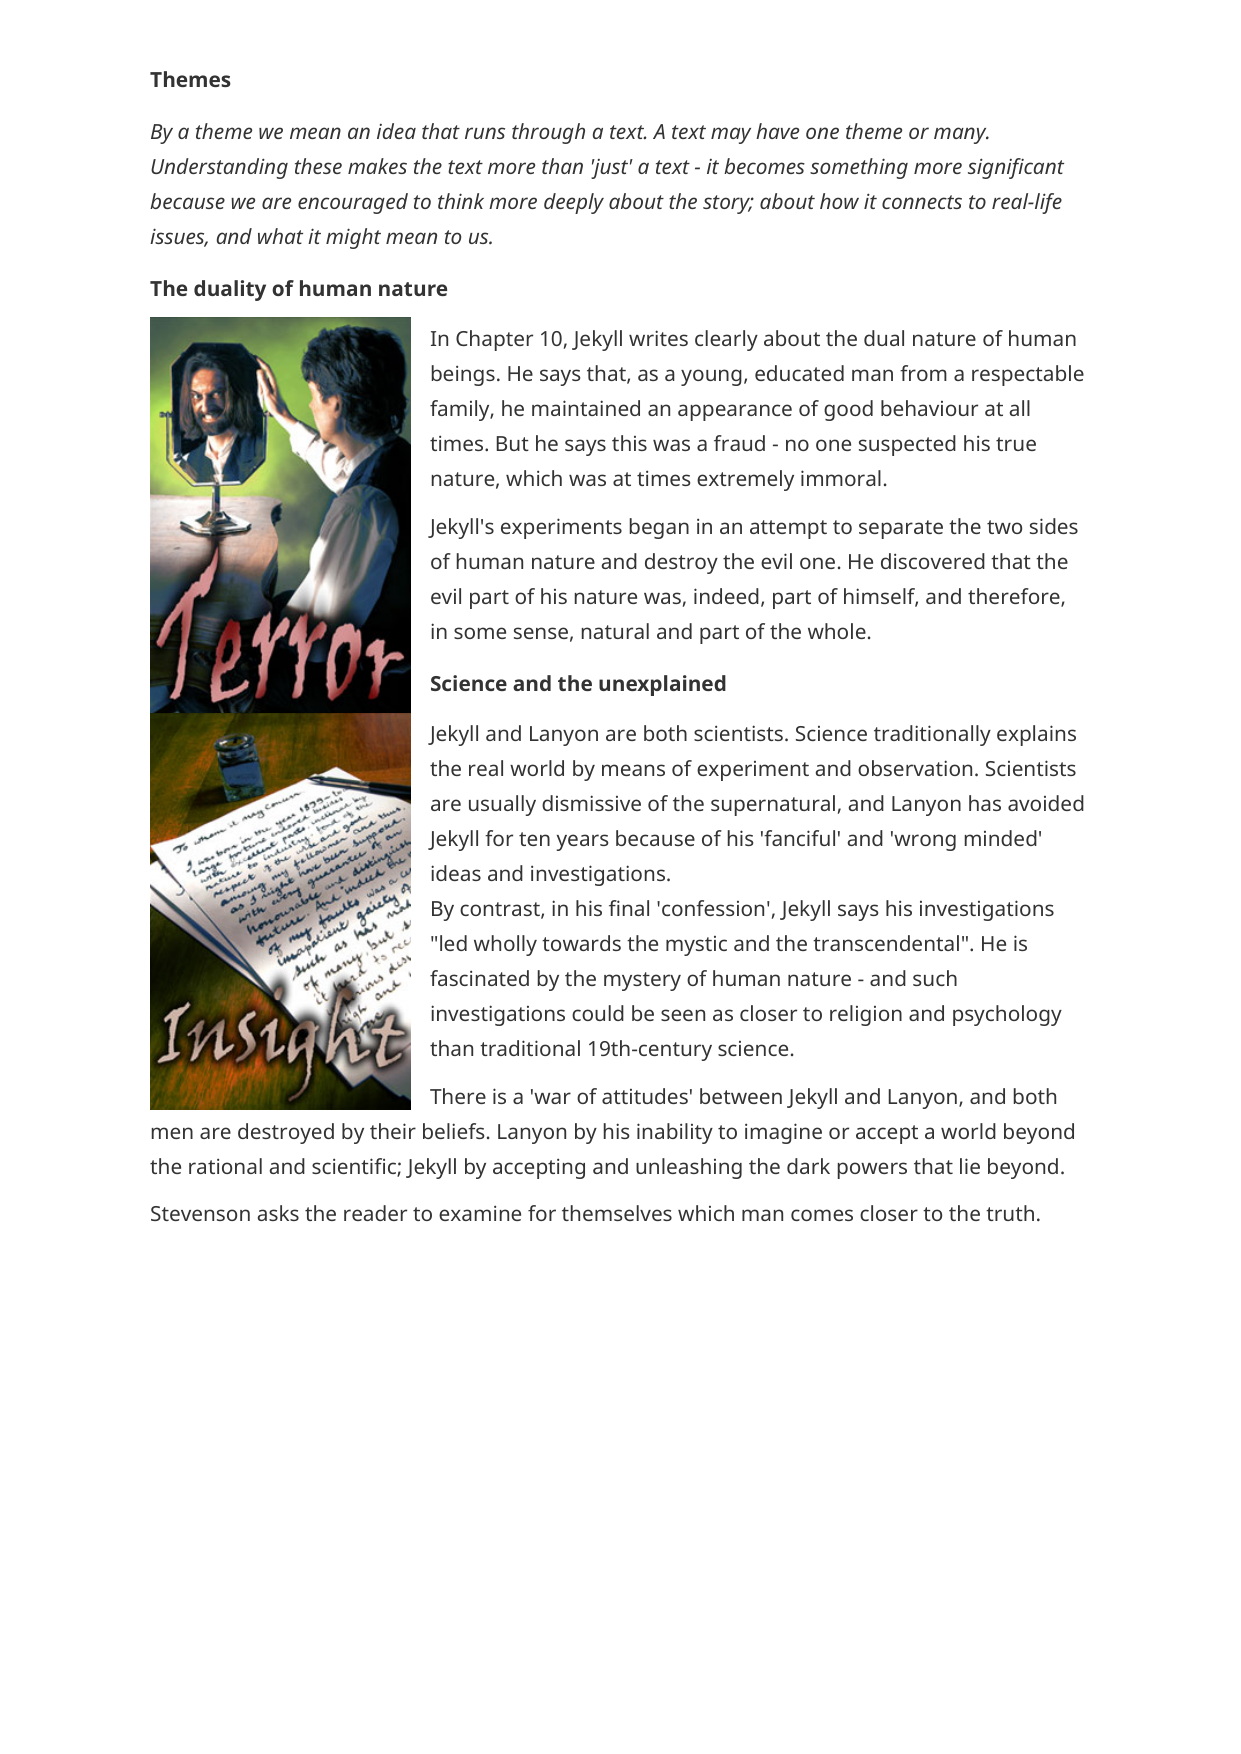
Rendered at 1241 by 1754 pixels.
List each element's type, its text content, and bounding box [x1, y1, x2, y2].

text Themes [150, 59, 1090, 94]
text Science and the unexplained [411, 662, 1090, 697]
picture [150, 317, 411, 1110]
text By contrast, in his final 'confession', Jekyll says his investigations "led wholly towards the mystic and the transcendental". He is fascinated by the mystery of human nature - and such investigations could be seen as closer to religion and psychology than traditional 19th-century science. [411, 888, 1090, 1063]
text Jekyll and Lanyon are both scientists. Science traditionally explains the real world by means of experiment and observation. Scientists are usually dismissive of the supernatural, and Lanyon has avoided Jekyll for ten years because of his 'fanciful' and 'wrong minded' ideas and investigations. [411, 713, 1090, 888]
text There is a 'war of attitudes' between Jekyll and Lanyon, and both men are destroyed by their beliefs. Lanyon by his inability to imagine or accept a world beyond the rational and scientific; Jekyll by accepting and unleashing the dark powers that lie beyond. [150, 1075, 1090, 1180]
text By a theme we mean an idea that runs through a text. A text may have one theme or many. Understanding these makes the text more than 'just' a text - it becomes something more significant because we are encouraged to think more deeply about the story; about how it connects to real-life issues, and what it might mean to us. [150, 111, 1090, 251]
text Jekyll's experiments began in an attempt to separate the two sides of human nature and destroy the evil one. He discovered that the evil part of his nature was, indeed, part of himself, and therefore, in some sense, natural and part of the whole. [411, 506, 1090, 646]
text Stevenson asks the reader to examine for themselves which man comes closer to the truth. [150, 1193, 1090, 1228]
text The duality of human nature [150, 267, 1090, 302]
text In Chapter 10, Jekyll writes clearly about the dual nature of human beings. He says that, as a young, educated man from a respectable family, he maintained an appearance of good behaviour at all times. But he says this was a fraud - no one suspected his true nature, which was at times extremely immoral. [411, 318, 1090, 493]
